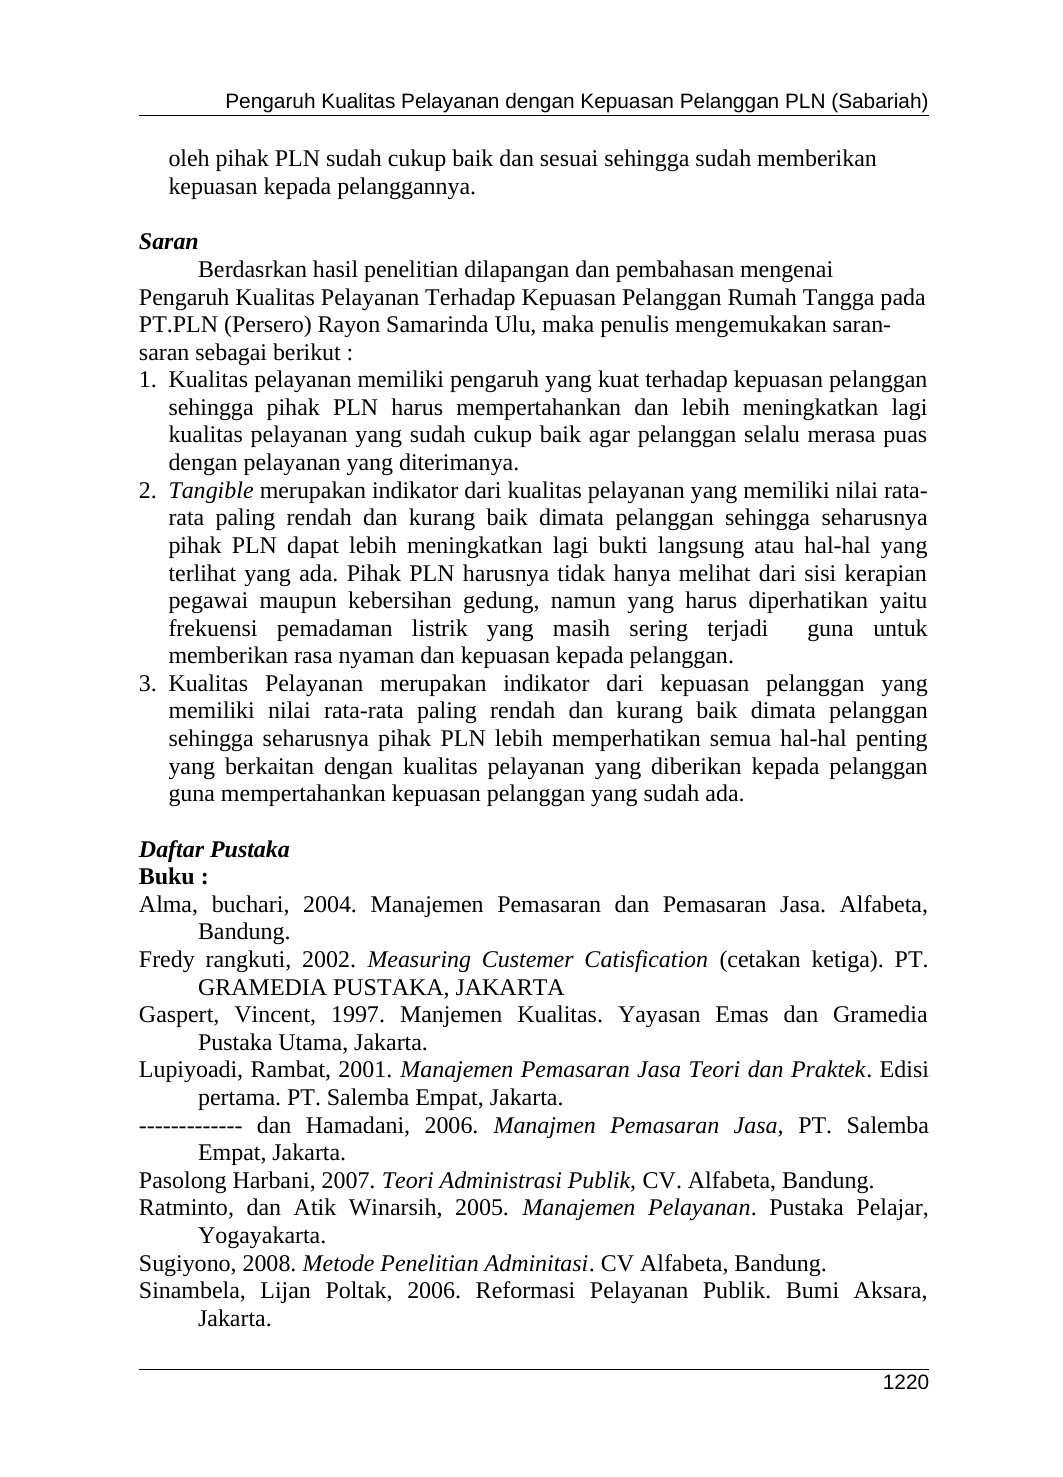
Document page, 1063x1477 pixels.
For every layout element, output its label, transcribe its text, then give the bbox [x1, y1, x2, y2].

text Buku : [139, 862, 929, 890]
text Gaspert, Vincent, 1997. Manjemen Kualitas. Yayasan Emas dan Gramedia Pustaka Utama, Jakarta. [139, 1000, 929, 1055]
text Lupiyoadi, Rambat, 2001. Manajemen Pemasaran Jasa Teori dan Praktek. Edisi pertama. PT. Salemba Empat, Jakarta. [139, 1055, 929, 1111]
text Daftar Pustaka [139, 834, 929, 862]
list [139, 144, 929, 200]
text Fredy rangkuti, 2002. Measuring Custemer Catisfication (cetakan ketiga). PT. GRAMEDIA PUSTAKA, JAKARTA [139, 945, 929, 1000]
text ------------- dan Hamadani, 2006. Manajmen Pemasaran Jasa, PT. Salemba Empat, Jakarta. [139, 1111, 929, 1166]
text Ratminto, dan Atik Winarsih, 2005. Manajemen Pelayanan. Pustaka Pelajar, Yogayakarta. [139, 1193, 929, 1249]
list Kualitas Pelayanan merupakan indikator dari kepuasan pelanggan yang memiliki nilai rata-rata paling rendah dan kurang baik dimata pelanggan sehingga seharusnya pihak PLN lebih memperhatikan semua hal-hal penting yang berkaitan dengan kualitas pelayanan yang diberikan kepada pelanggan guna mempertahankan kepuasan pelanggan yang sudah ada. [139, 669, 929, 807]
text Sinambela, Lijan Poltak, 2006. Reformasi Pelayanan Publik. Bumi Aksara, Jakarta. [139, 1276, 929, 1331]
list Kualitas pelayanan memiliki pengaruh yang kuat terhadap kepuasan pelanggan sehingga pihak PLN harus mempertahankan dan lebih meningkatkan lagi kualitas pelayanan yang sudah cukup baik agar pelanggan selalu merasa puas dengan pelayanan yang diterimanya. [139, 365, 929, 476]
text Berdasrkan hasil penelitian dilapangan dan pembahasan mengenai Pengaruh Kualitas Pelayanan Terhadap Kepuasan Pelanggan Rumah Tangga pada PT.PLN (Persero) Rayon Samarinda Ulu, maka penulis mengemukakan saran-saran sebagai berikut : [139, 255, 929, 365]
list Tangible merupakan indikator dari kualitas pelayanan yang memiliki nilai rata-rata paling rendah dan kurang baik dimata pelanggan sehingga seharusnya pihak PLN dapat lebih meningkatkan lagi bukti langsung atau hal-hal yang terlihat yang ada. Pihak PLN harusnya tidak hanya melihat dari sisi kerapian pegawai maupun kebersihan gedung, namun yang harus diperhatikan yaitu frekuensi pemadaman listrik yang masih sering terjadi guna untuk memberikan rasa nyaman dan kepuasan kepada pelanggan. [139, 476, 929, 669]
text Saran [139, 227, 929, 255]
text Pasolong Harbani, 2007. Teori Administrasi Publik, CV. Alfabeta, Bandung. [139, 1166, 929, 1193]
text Alma, buchari, 2004. Manajemen Pemasaran dan Pemasaran Jasa. Alfabeta, Bandung. [139, 890, 929, 945]
text Sugiyono, 2008. Metode Penelitian Adminitasi. CV Alfabeta, Bandung. [139, 1249, 929, 1276]
